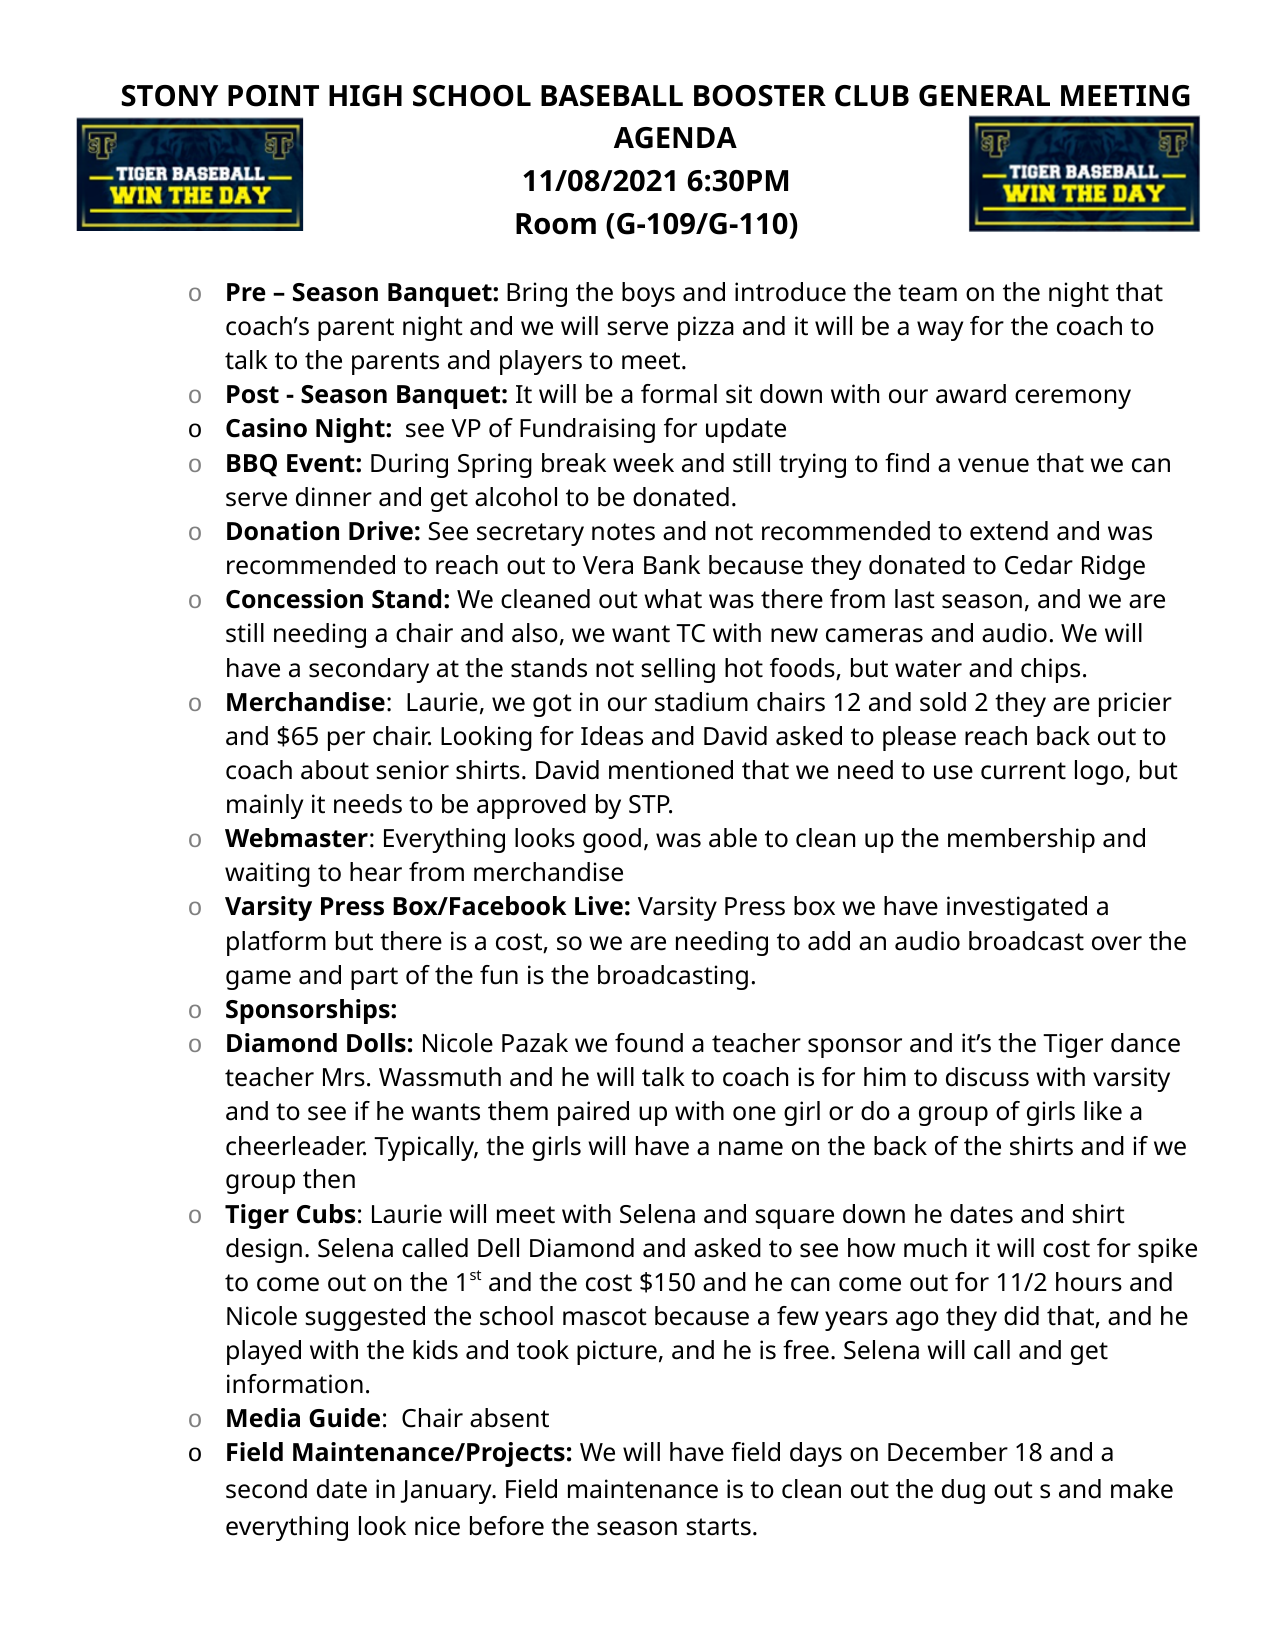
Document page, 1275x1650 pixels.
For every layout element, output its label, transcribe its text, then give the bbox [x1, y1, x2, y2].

list Varsity Press Box/Facebook Live: Varsity Press box we have investigated a platform but there is a cost, so we are needing to add an audio broadcast over the game and part of the fun is the broadcasting. [187, 889, 1200, 991]
list Media Guide: Chair absent [187, 1401, 1200, 1435]
list Webmaster: Everything looks good, was able to clean up the membership and waiting to hear from merchandise [187, 821, 1200, 889]
list Casino Night: see VP of Fundraising for update [187, 411, 1200, 445]
list Field Maintenance/Projects: We will have field days on December 18 and a second date in January. Field maintenance is to clean out the dug out s and make everything look nice before the season starts. [187, 1435, 1200, 1543]
list Sponsorships: [187, 991, 1200, 1026]
list Merchandise: Laurie, we got in our stadium chairs 12 and sold 2 they are pricier and $65 per chair. Looking for Ideas and David asked to please reach back out to coach about senior shirts. David mentioned that we need to use current logo, but mainly it needs to be approved by STP. [187, 684, 1200, 821]
list BBQ Event: During Spring break week and still trying to find a venue that we can serve dinner and get alcohol to be donated. [187, 445, 1200, 513]
list Diamond Dolls: Nicole Pazak we found a teacher sponsor and it’s the Tiger dance teacher Mrs. Wassmuth and he will talk to coach is for him to discuss with varsity and to see if he wants them paired up with one girl or do a group of girls like a cheerleader. Typically, the girls will have a name on the back of the shirts and if we group then [187, 1026, 1200, 1196]
picture [968, 115, 1200, 232]
list Pre – Season Banquet: Bring the boys and introduce the team on the night that coach’s parent night and we will serve pizza and it will be a way for the coach to talk to the parents and players to meet. [187, 274, 1200, 377]
list Donation Drive: See secretary notes and not recommended to extend and was recommended to reach out to Vera Bank because they donated to Cedar Ridge [187, 513, 1200, 582]
list Post - Season Banquet: It will be a formal sit down with our award ceremony [187, 377, 1200, 411]
picture [75, 117, 303, 229]
list Concession Stand: We cleaned out what was there from last season, and we are still needing a chair and also, we want TC with new cameras and audio. We will have a secondary at the stands not selling hot foods, but water and chips. [187, 582, 1200, 684]
list Tiger Cubs: Laurie will meet with Selena and square down he dates and shirt design. Selena called Dell Diamond and asked to see how much it will cost for spike to come out on the 1st and the cost $150 and he can come out for 11/2 hours and Nicole suggested the school mascot because a few years ago they did that, and he played with the kids and took picture, and he is free. Selena will call and get information. [187, 1196, 1200, 1401]
